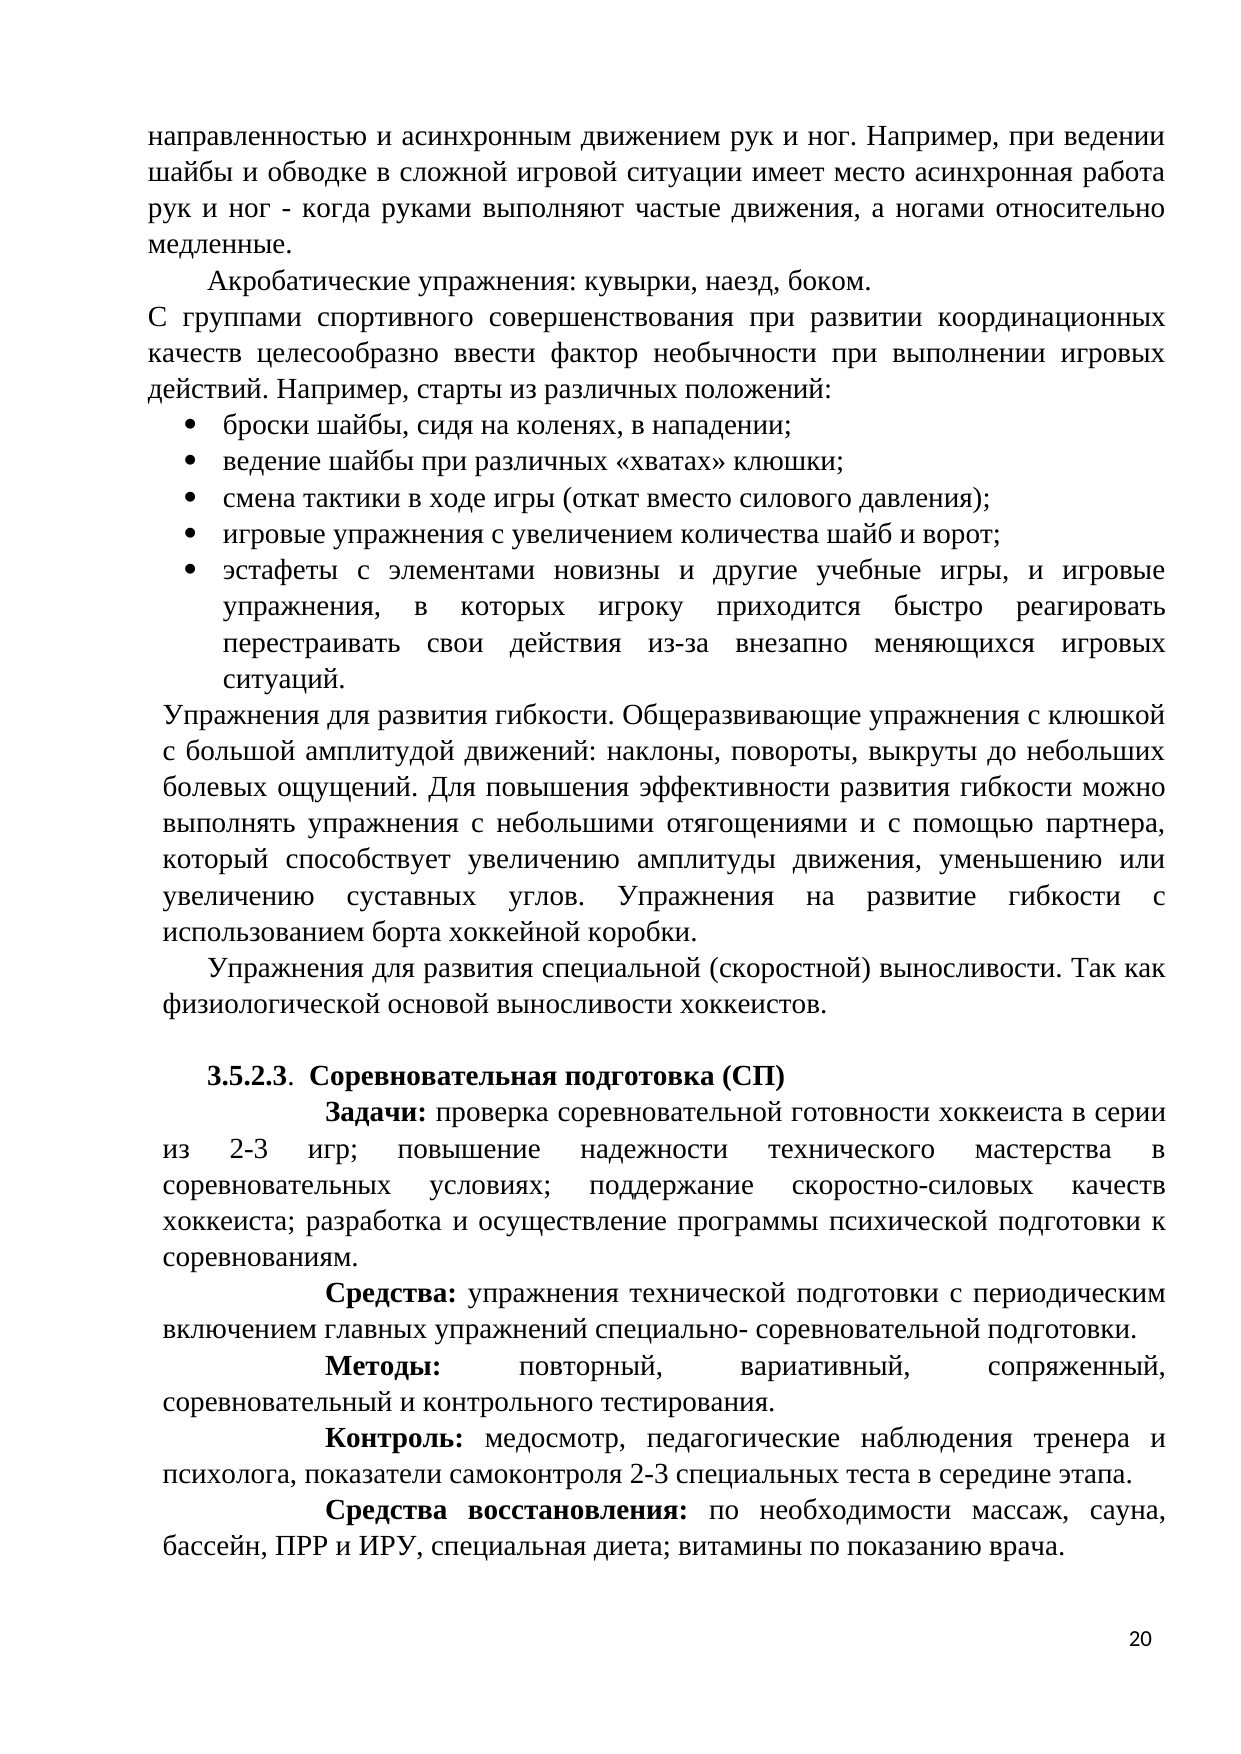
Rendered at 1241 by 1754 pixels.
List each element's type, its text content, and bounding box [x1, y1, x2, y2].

list Упражнения для развития гибкости. Общеразвивающие упражнения с клюшкой с большой амплитудой движений: наклоны, повороты, выкруты до небольших болевых ощущений. Для повышения эффективности развития гибкости можно выполнять упражнения с небольшими отягощениями и с помощью партнера, который способствует увеличению амплитуды движения, уменьшению или увеличению суставных углов. Упражнения на развитие гибкости с использованием борта хоккейной коробки. [162, 697, 1166, 947]
list Упражнения для развития специальной (скоростной) выносливости. Так как физиологической основой выносливости хоккеистов. [162, 950, 1166, 1020]
list смена тактики в ходе игры (откат вместо силового давления); [185, 480, 1166, 513]
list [148, 118, 1166, 260]
list ведение шайбы при различных «хватах» клюшки; [185, 443, 1166, 477]
list Методы: повторный, вариативный, сопряженный, соревновательный и контрольного тестирования. [162, 1348, 1166, 1417]
list броски шайбы, сидя на коленях, в нападении; [185, 407, 1166, 441]
list Задачи: проверка соревновательной готовности хоккеиста в серии из 2-3 игр; повышение надежности технического мастерства в соревновательных условиях; поддержание скоростно-силовых качеств хоккеиста; разработка и осуществление программы психической подготовки к соревнованиям. [162, 1094, 1166, 1273]
list игровые упражнения с увеличением количества шайб и ворот; [185, 516, 1166, 550]
list 3.5.2.3. Соревновательная подготовка (СП) [162, 1058, 1166, 1092]
list эстафеты с элементами новизны и другие учебные игры, и игровые упражнения, в которых игроку приходится быстро реагировать перестраивать свои действия из-за внезапно меняющихся игровых ситуаций. [185, 552, 1166, 694]
list Контроль: медосмотр, педагогические наблюдения тренера и психолога, показатели самоконтроля 2-3 специальных теста в середине этапа. [162, 1420, 1166, 1489]
list Средства: упражнения технической подготовки с периодическим включением главных упражнений специально- соревновательной подготовки. [162, 1275, 1166, 1345]
list С группами спортивного совершенствования при развитии координационных качеств целесообразно ввести фактор необычности при выполнении игровых действий. Например, старты из различных положений: [148, 299, 1166, 405]
list Средства восстановления: по необходимости массаж, сауна, бассейн, ПРР и ИРУ, специальная диета; витамины по показанию врача. [162, 1492, 1166, 1562]
list Акробатические упражнения: кувырки, наезд, боком. [148, 263, 1166, 296]
